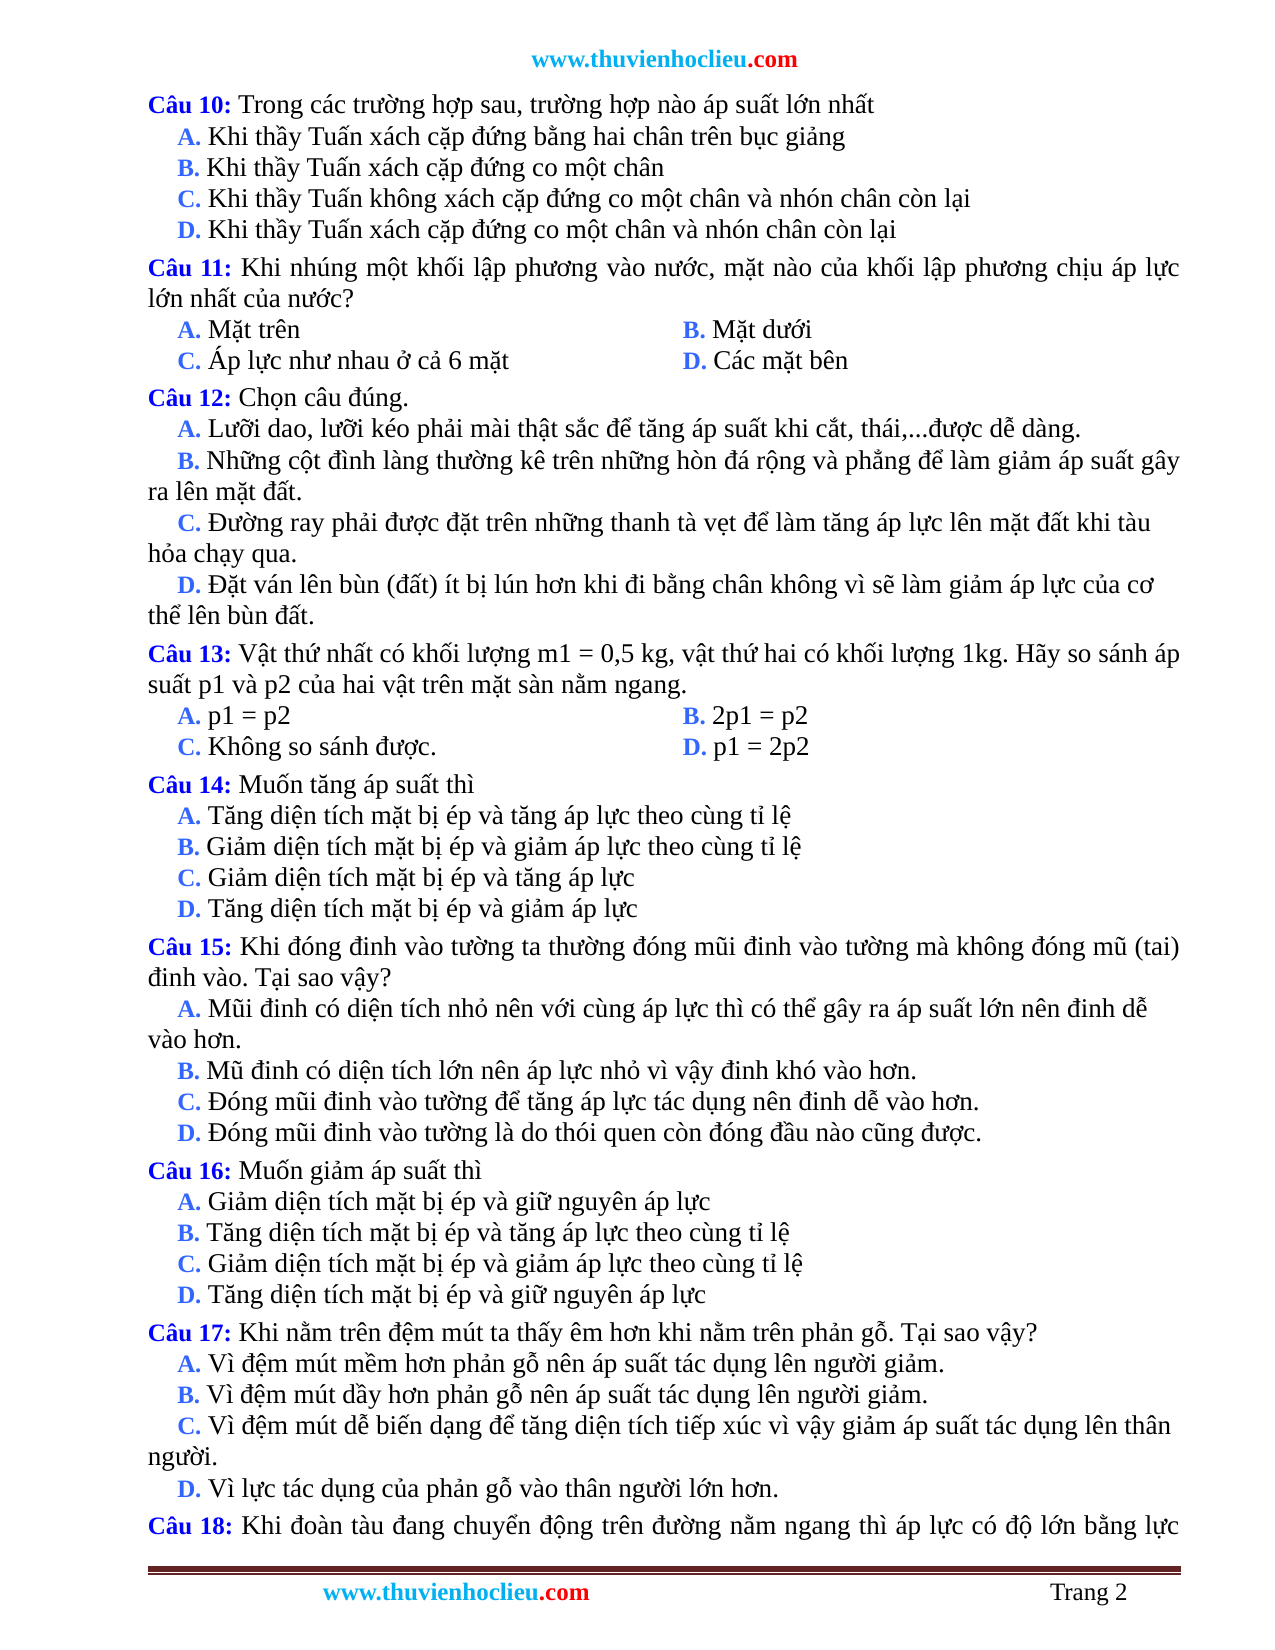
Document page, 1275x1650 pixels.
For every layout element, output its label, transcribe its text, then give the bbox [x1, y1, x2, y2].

text A. Khi thầy Tuấn xách cặp đứng bằng hai chân trên bục giảng [148, 120, 1181, 151]
text Câu 15: Khi đóng đinh vào tường ta thường đóng mũi đinh vào tường mà không đóng mũ (tai) đinh vào. Tại sao vậy? [148, 930, 1181, 992]
text C. Giảm diện tích mặt bị ép và giảm áp lực theo cùng tỉ lệ [148, 1247, 1181, 1278]
text B. Vì đệm mút dầy hơn phản gỗ nên áp suất tác dụng lên người giảm. [148, 1378, 1181, 1409]
text A. Mặt trên B. Mặt dưới [148, 313, 1181, 344]
text D. Tăng diện tích mặt bị ép và giữ nguyên áp lực [148, 1278, 1181, 1310]
text C. Giảm diện tích mặt bị ép và tăng áp lực [148, 861, 1181, 892]
text C. Không so sánh được. D. p1 = 2p2 [148, 730, 1181, 761]
text Câu 11: Khi nhúng một khối lập phương vào nước, mặt nào của khối lập phương chịu áp lực lớn nhất của nước? [148, 251, 1181, 313]
text Câu 16: Muốn giảm áp suất thì [148, 1154, 1181, 1185]
text C. Đóng mũi đinh vào tường để tăng áp lực tác dụng nên đinh dễ vào hơn. [148, 1085, 1181, 1117]
text Câu 13: Vật thứ nhất có khối lượng m1 = 0,5 kg, vật thứ hai có khối lượng 1kg. Hãy so sánh áp suất p1 và p2 của hai vật trên mặt sàn nằm ngang. [148, 637, 1181, 699]
text B. Mũ đinh có diện tích lớn nên áp lực nhỏ vì vậy đinh khó vào hơn. [148, 1054, 1181, 1085]
text B. Tăng diện tích mặt bị ép và tăng áp lực theo cùng tỉ lệ [148, 1216, 1181, 1247]
text A. Lưỡi dao, lưỡi kéo phải mài thật sắc để tăng áp suất khi cắt, thái,...được dễ dàng. [148, 413, 1181, 444]
text Câu 10: Trong các trường hợp sau, trường hợp nào áp suất lớn nhất [148, 89, 1181, 120]
text B. Giảm diện tích mặt bị ép và giảm áp lực theo cùng tỉ lệ [148, 830, 1181, 861]
text D. Đặt ván lên bùn (đất) ít bị lún hơn khi đi bằng chân không vì sẽ làm giảm áp lực của cơ thể lên bùn đất. [148, 568, 1181, 631]
text A. Vì đệm mút mềm hơn phản gỗ nên áp suất tác dụng lên người giảm. [148, 1347, 1181, 1378]
text D. Đóng mũi đinh vào tường là do thói quen còn đóng đầu nào cũng được. [148, 1117, 1181, 1148]
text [148, 1509, 1181, 1540]
text Câu 12: Chọn câu đúng. [148, 381, 1181, 413]
text B. Khi thầy Tuấn xách cặp đứng co một chân [148, 151, 1181, 182]
text D. Khi thầy Tuấn xách cặp đứng co một chân và nhón chân còn lại [148, 213, 1181, 244]
text A. p1 = p2 B. 2p1 = p2 [148, 699, 1181, 730]
text A. Mũi đinh có diện tích nhỏ nên với cùng áp lực thì có thể gây ra áp suất lớn nên đinh dễ vào hơn. [148, 992, 1181, 1054]
text B. Những cột đình làng thường kê trên những hòn đá rộng và phẳng để làm giảm áp suất gây ra lên mặt đất. [148, 444, 1181, 506]
text C. Vì đệm mút dễ biến dạng để tăng diện tích tiếp xúc vì vậy giảm áp suất tác dụng lên thân người. [148, 1409, 1181, 1472]
text C. Đường ray phải được đặt trên những thanh tà vẹt để làm tăng áp lực lên mặt đất khi tàu hỏa chạy qua. [148, 506, 1181, 568]
text D. Vì lực tác dụng của phản gỗ vào thân người lớn hơn. [148, 1472, 1181, 1503]
text C. Áp lực như nhau ở cả 6 mặt D. Các mặt bên [148, 344, 1181, 375]
text Câu 17: Khi nằm trên đệm mút ta thấy êm hơn khi nằm trên phản gỗ. Tại sao vậy? [148, 1316, 1181, 1347]
text Câu 14: Muốn tăng áp suất thì [148, 768, 1181, 799]
text A. Giảm diện tích mặt bị ép và giữ nguyên áp lực [148, 1185, 1181, 1216]
text A. Tăng diện tích mặt bị ép và tăng áp lực theo cùng tỉ lệ [148, 799, 1181, 830]
text D. Tăng diện tích mặt bị ép và giảm áp lực [148, 892, 1181, 923]
text C. Khi thầy Tuấn không xách cặp đứng co một chân và nhón chân còn lại [148, 182, 1181, 213]
